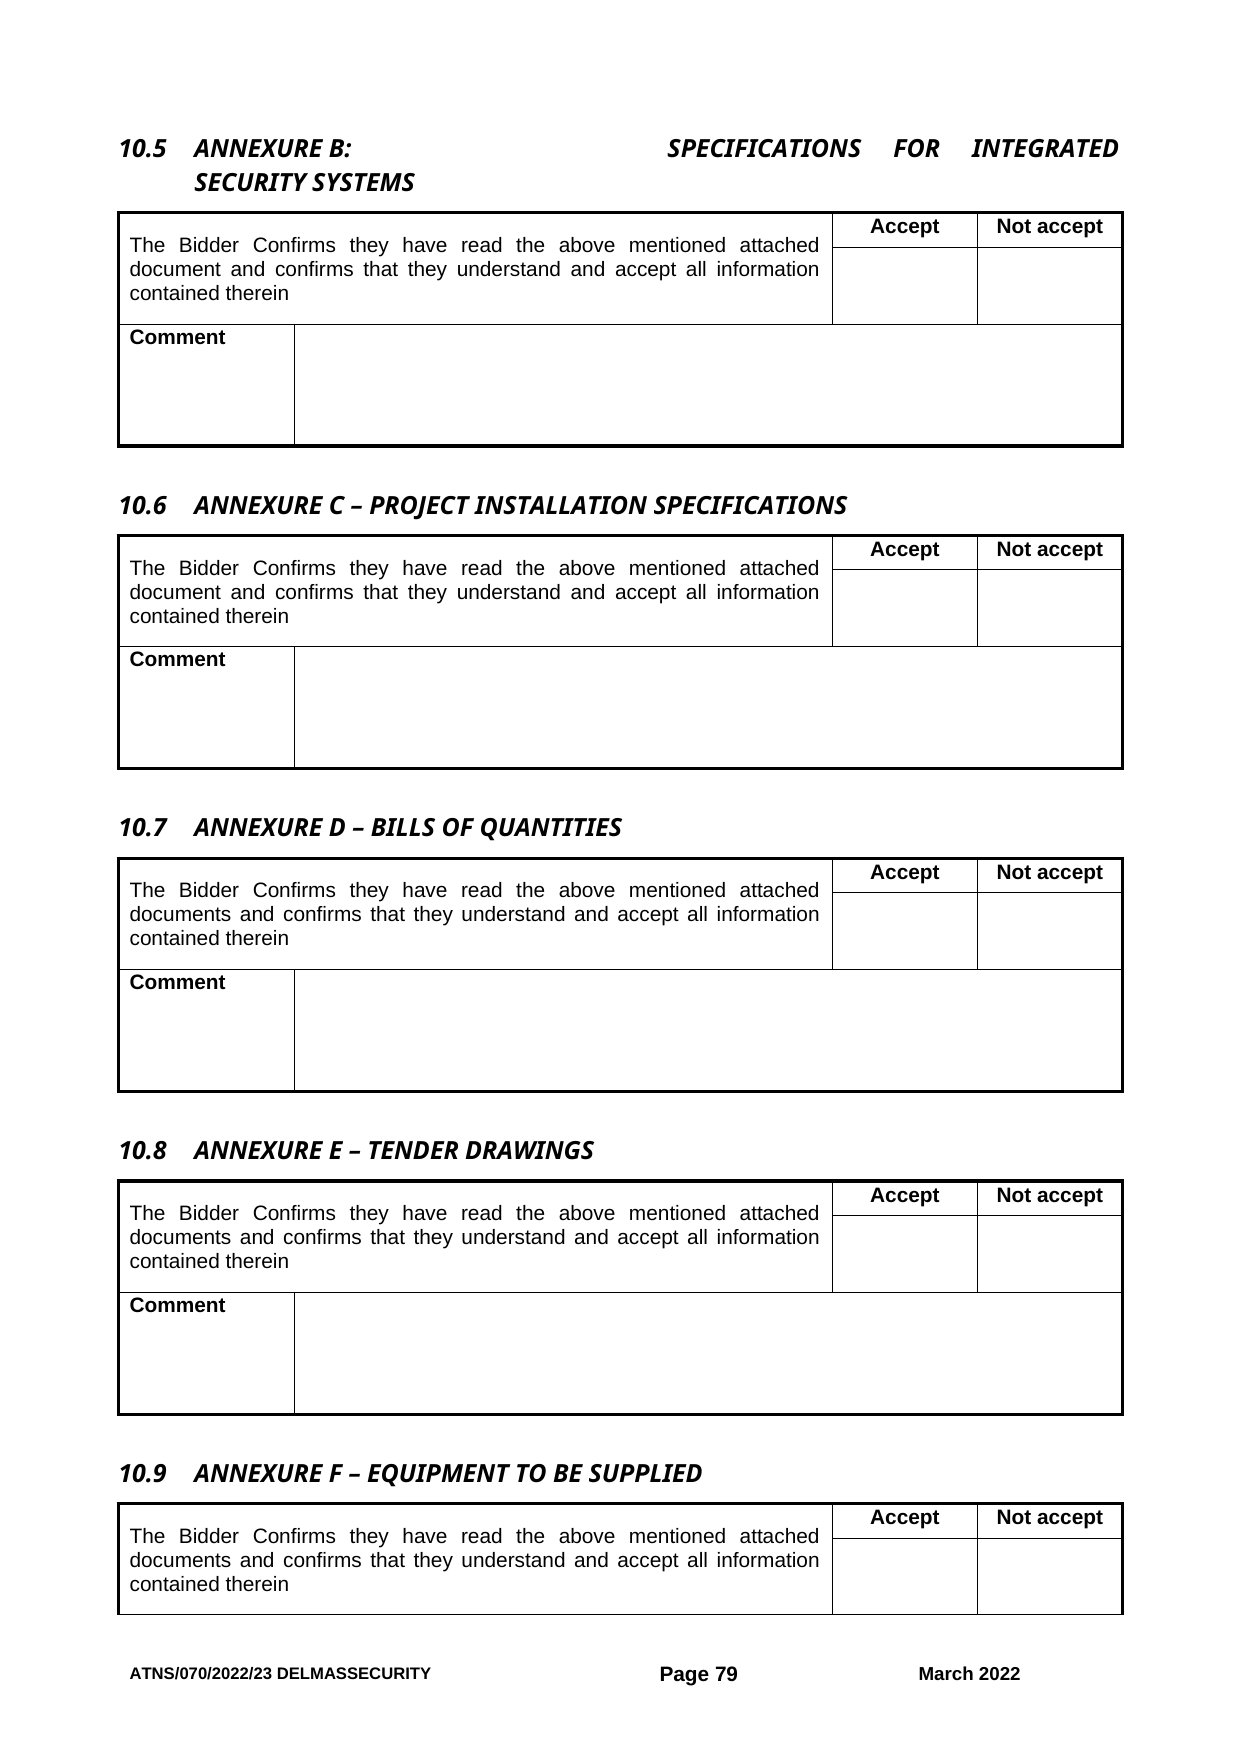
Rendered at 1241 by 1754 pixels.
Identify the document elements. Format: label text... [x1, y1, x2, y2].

table_header The Bidder Confirms they have read the above mentioned attached document and confirms that they understand and accept all information contained therein [120, 214, 832, 323]
table_header Accept [833, 860, 977, 892]
table_cell [978, 248, 1121, 323]
table_cell [978, 570, 1121, 646]
table_header The Bidder Confirms they have read the above mentioned attached document and confirms that they understand and accept all information contained therein [120, 537, 832, 646]
subtitle ANNEXURE C – Project Installation Specifications [118, 487, 1122, 521]
table_header Not accept [978, 537, 1121, 569]
table_cell [833, 893, 977, 969]
table_cell Comment [120, 325, 294, 444]
table_header Not accept [978, 214, 1121, 247]
table_cell [833, 570, 977, 646]
table_cell [978, 893, 1121, 969]
table_cell [978, 1216, 1121, 1292]
table_header The Bidder Confirms they have read the above mentioned attached documents and confirms that they understand and accept all information contained therein [120, 1505, 832, 1614]
table_cell [833, 1216, 977, 1292]
table_cell Comment [120, 1293, 294, 1412]
table_cell [833, 1539, 977, 1614]
table_header The Bidder Confirms they have read the above mentioned attached documents and confirms that they understand and accept all information contained therein [120, 1183, 832, 1292]
subtitle ANNEXURE D – Bills of Quantities [118, 810, 1122, 844]
table_cell Comment [120, 970, 294, 1090]
subtitle ANNEXURE B: Specifications for Integrated Security Systems [118, 131, 1122, 199]
subtitle ANNEXURE E – Tender Drawings [118, 1133, 1122, 1167]
table_cell [295, 647, 1121, 767]
table_cell [295, 325, 1121, 444]
table_header Accept [833, 537, 977, 569]
table_header Accept [833, 214, 977, 247]
table_header Accept [833, 1183, 977, 1215]
table_header Not accept [978, 1505, 1121, 1537]
table_header Not accept [978, 1183, 1121, 1215]
subtitle ANNEXURE F – EQUIPMENT TO BE SUPPLIED [118, 1456, 1122, 1489]
table_header Not accept [978, 860, 1121, 892]
table_cell [833, 248, 977, 323]
table_header Accept [833, 1505, 977, 1537]
table_cell [295, 970, 1121, 1090]
table_cell [978, 1539, 1121, 1614]
table_header The Bidder Confirms they have read the above mentioned attached documents and confirms that they understand and accept all information contained therein [120, 860, 832, 969]
table_cell Comment [120, 647, 294, 767]
table_cell [295, 1293, 1121, 1412]
